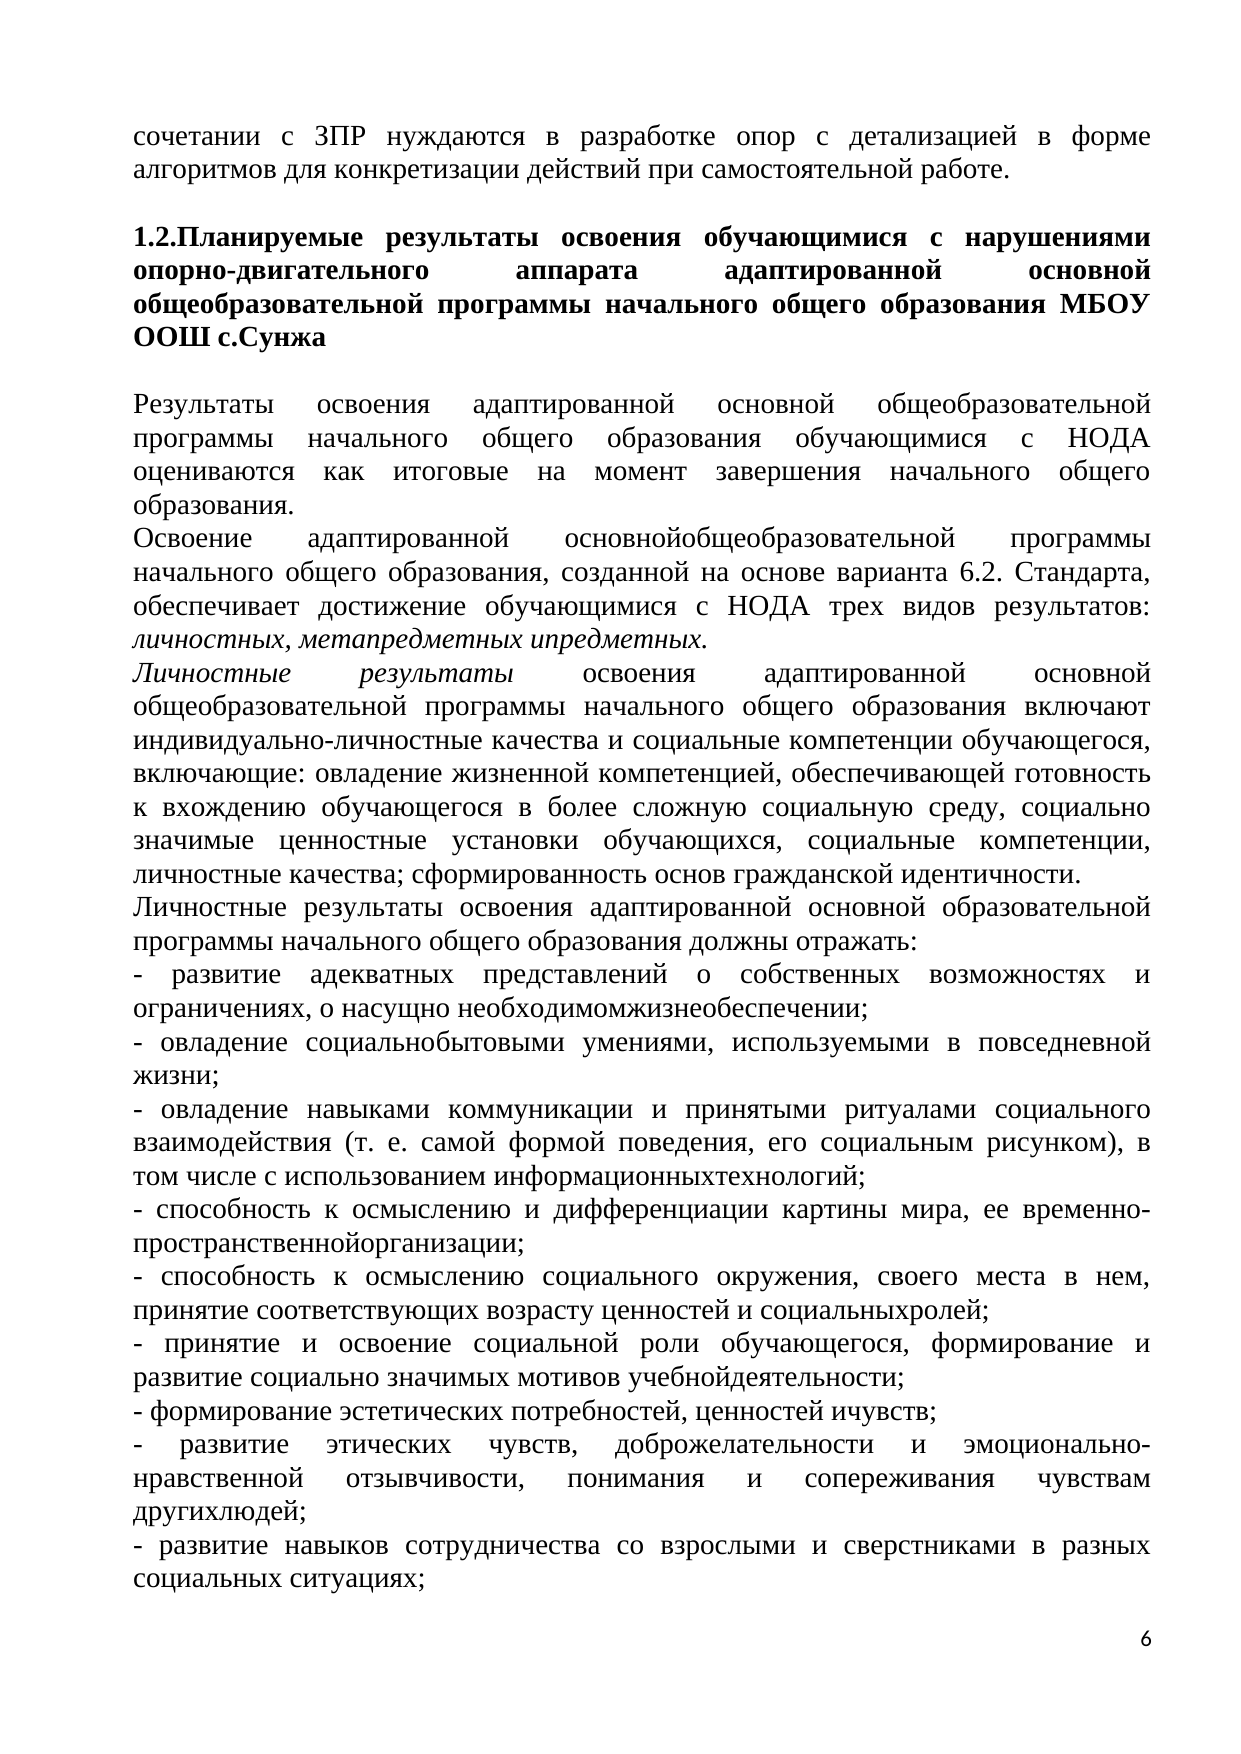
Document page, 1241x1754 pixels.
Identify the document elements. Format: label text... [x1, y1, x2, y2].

text - овладение навыками коммуникации и принятыми ритуалами социального взаимодействия (т. е. самой формой поведения, его социальным рисунком), в том числе с использованием информационныхтехнологий; [133, 1091, 1152, 1191]
text Личностные результаты освоения адаптированной основной общеобразовательной программы начального общего образования включают индивидуально-личностные качества и социальные компетенции обучающегося, включающие: овладение жизненной компетенцией, обеспечивающей готовность к вхождению обучающегося в более сложную социальную среду, социально значимые ценностные установки обучающихся, социальные компетенции, личностные качества; сформированность основ гражданской идентичности. [133, 655, 1152, 889]
text - способность к осмыслению и дифференциации картины мира, ее временно- пространственнойорганизации; [133, 1191, 1152, 1258]
text - формирование эстетических потребностей, ценностей ичувств; [133, 1393, 1152, 1426]
text - принятие и освоение социальной роли обучающегося, формирование и развитие социально значимых мотивов учебнойдеятельности; [133, 1326, 1152, 1393]
text Личностные результаты освоения адаптированной основной образовательной программы начального общего образования должны отражать: [133, 889, 1152, 957]
text 1.2.Планируемые результаты освоения обучающимися с нарушениями опорно-двигательного аппарата адаптированной основной общеобразовательной программы начального общего образования МБОУ ООШ с.Сунжа [133, 219, 1152, 353]
text Освоение адаптированной основнойобщеобразовательной программы начального общего образования, созданной на основе варианта 6.2. Стандарта, обеспечивает достижение обучающимися с НОДА трех видов результатов: личностных, метапредметных ипредметных. [133, 521, 1152, 655]
text - овладение социально­бытовыми умениями, используемыми в повседневной жизни; [133, 1024, 1152, 1091]
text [133, 118, 1152, 185]
text - развитие этических чувств, доброжелательности и эмоционально- нравственной отзывчивости, понимания и сопереживания чувствам другихлюдей; [133, 1426, 1152, 1527]
text - способность к осмыслению социального окружения, своего места в нем, принятие соответствующих возрасту ценностей и социальныхролей; [133, 1258, 1152, 1326]
text Результаты освоения адаптированной основной общеобразовательной программы начального общего образования обучающимися с НОДА оцениваются как итоговые на момент завершения начального общего образования. [133, 386, 1152, 521]
text - развитие навыков сотрудничества со взрослыми и сверстниками в разных социальных ситуациях; [133, 1527, 1152, 1594]
text - развитие адекватных представлений о собственных возможностях и ограничениях, о насущно необходимомжизнеобеспечении; [133, 957, 1152, 1024]
